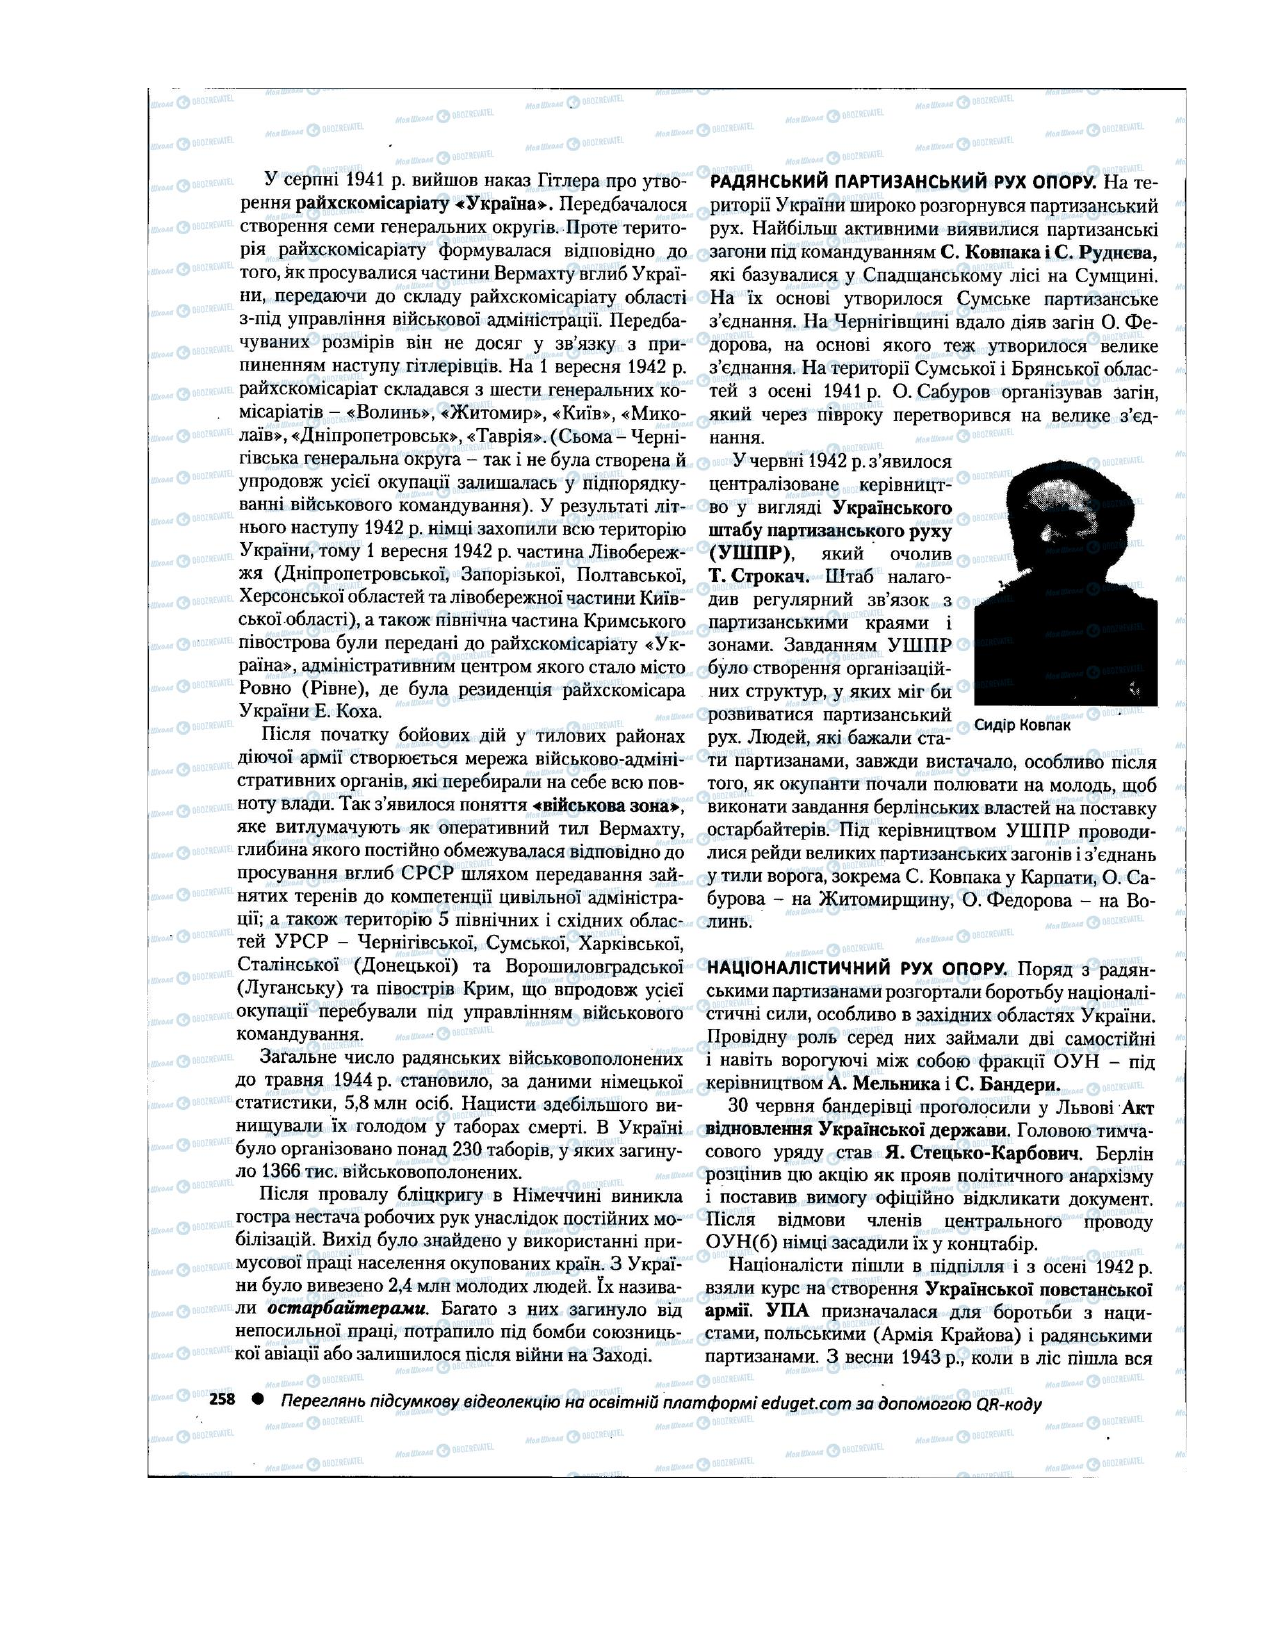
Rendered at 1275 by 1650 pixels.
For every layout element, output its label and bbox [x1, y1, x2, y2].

picture [147, 88, 1187, 1478]
